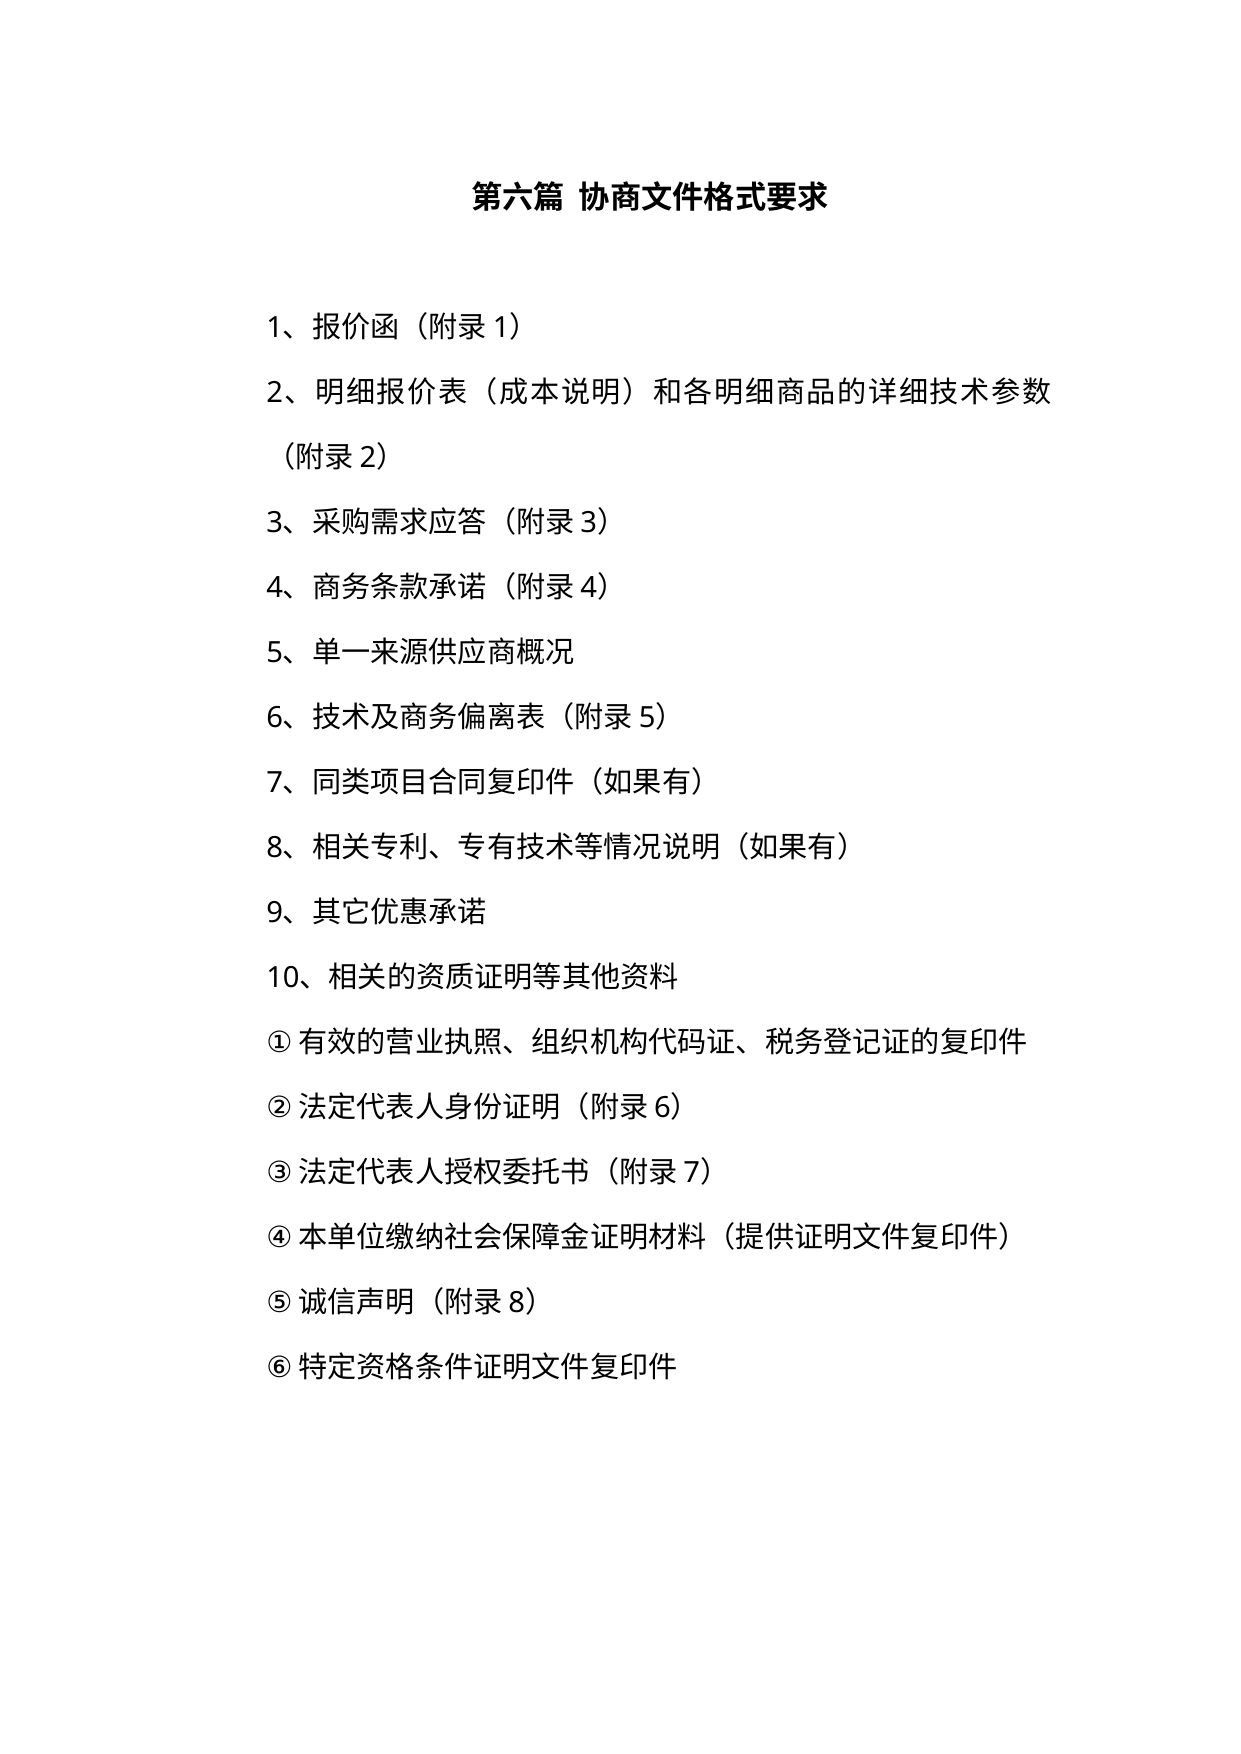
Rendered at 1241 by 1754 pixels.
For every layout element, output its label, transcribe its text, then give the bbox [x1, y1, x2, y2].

text 1、报价函（附录1） 2、明细报价表（成本说明）和各明细商品的详细技术参数（附录2） [266, 292, 1053, 487]
text ⑤诚信声明（附录8） [266, 1267, 1053, 1332]
text 8、相关专利、专有技术等情况说明（如果有） 9、其它优惠承诺 [266, 812, 1053, 942]
text 10、相关的资质证明等其他资料 [266, 942, 1053, 1007]
text ④本单位缴纳社会保障金证明材料（提供证明文件复印件） [266, 1202, 1053, 1267]
text 7、同类项目合同复印件（如果有） [266, 747, 1053, 812]
text ③法定代表人授权委托书（附录7） [266, 1137, 1053, 1202]
text 第六篇 协商文件格式要求 [187, 162, 1069, 227]
text ⑥特定资格条件证明文件复印件附录1 [266, 1332, 1053, 1397]
text ②法定代表人身份证明（附录6） [266, 1072, 1053, 1137]
text ①有效的营业执照、组织机构代码证、税务登记证的复印件 [266, 1007, 1053, 1072]
text 3、采购需求应答（附录3） 4、商务条款承诺（附录4） 5、单一来源供应商概况 6、技术及商务偏离表（附录5） [266, 487, 1053, 747]
